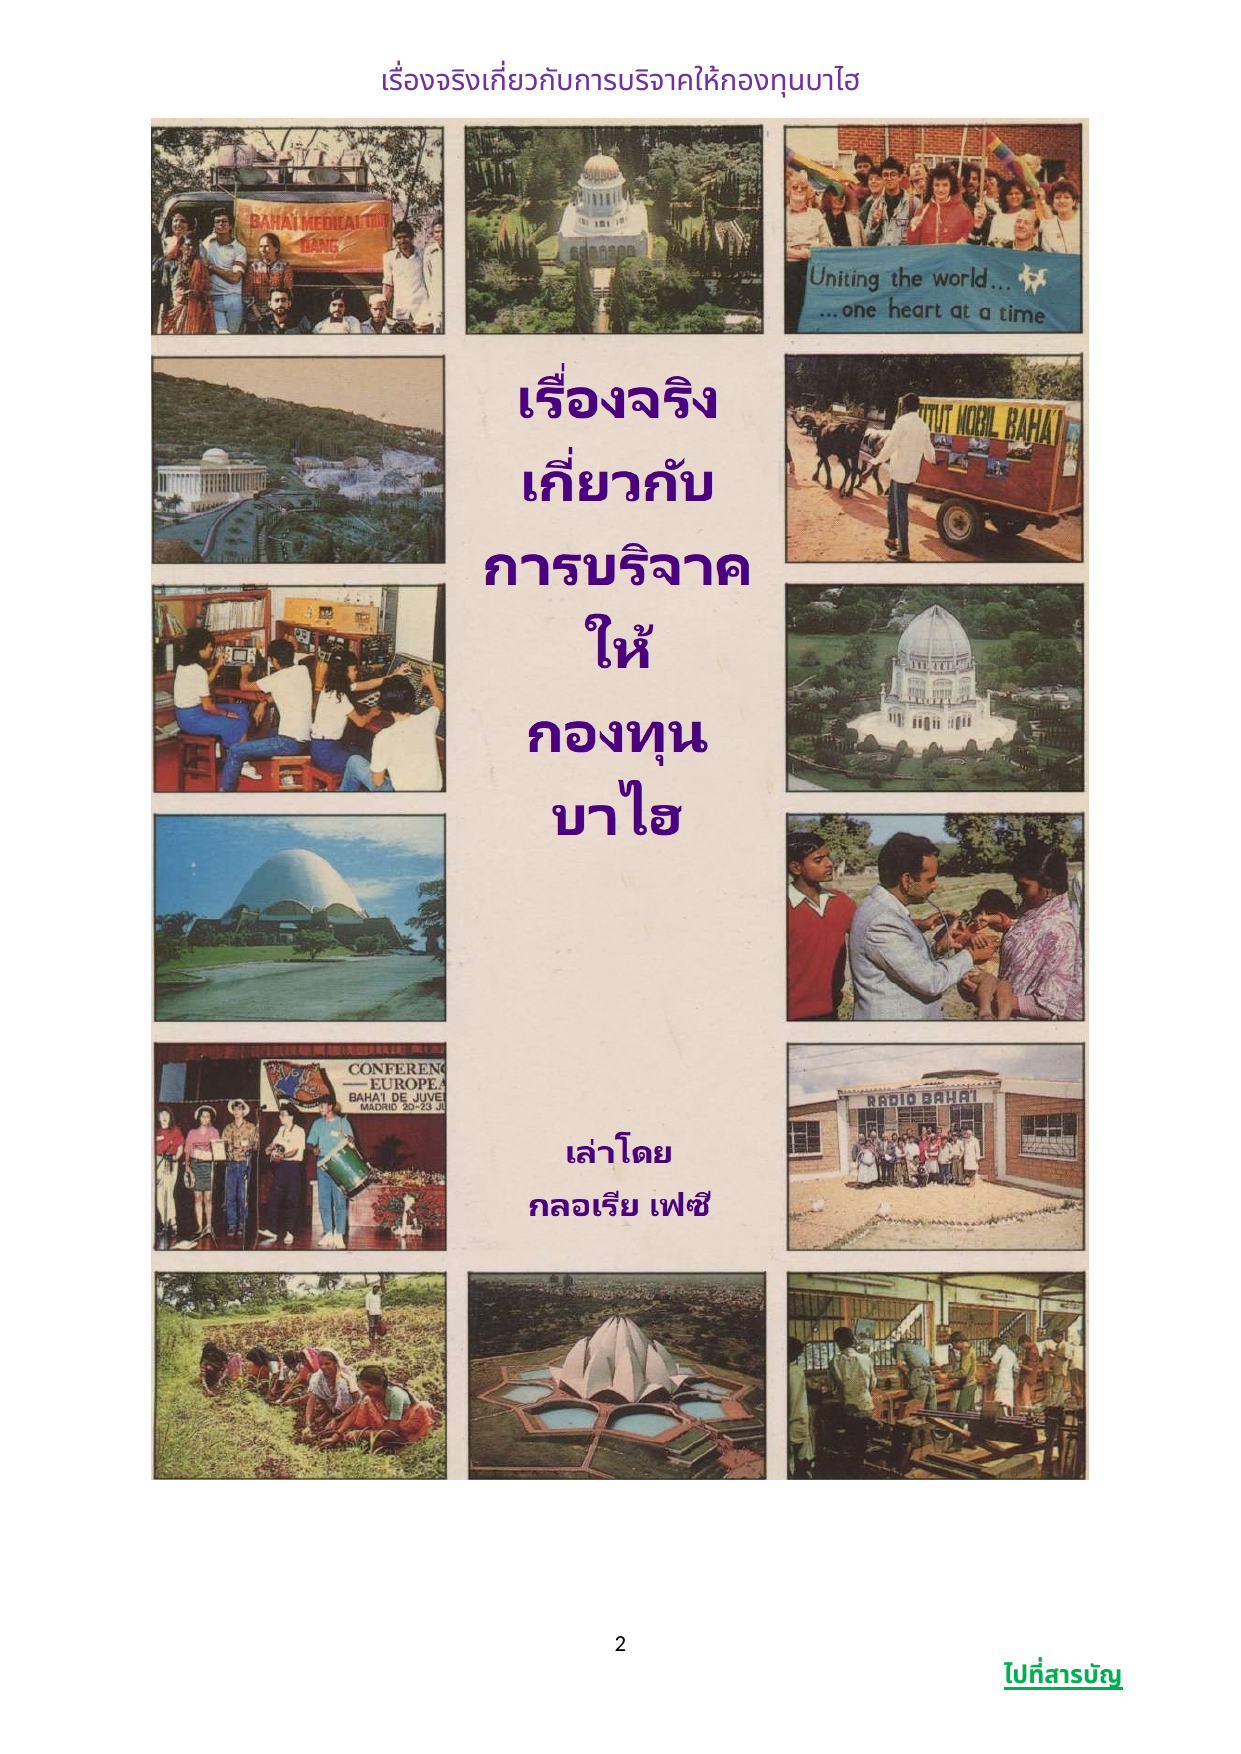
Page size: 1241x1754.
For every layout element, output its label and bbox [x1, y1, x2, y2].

picture [151, 118, 1090, 1480]
